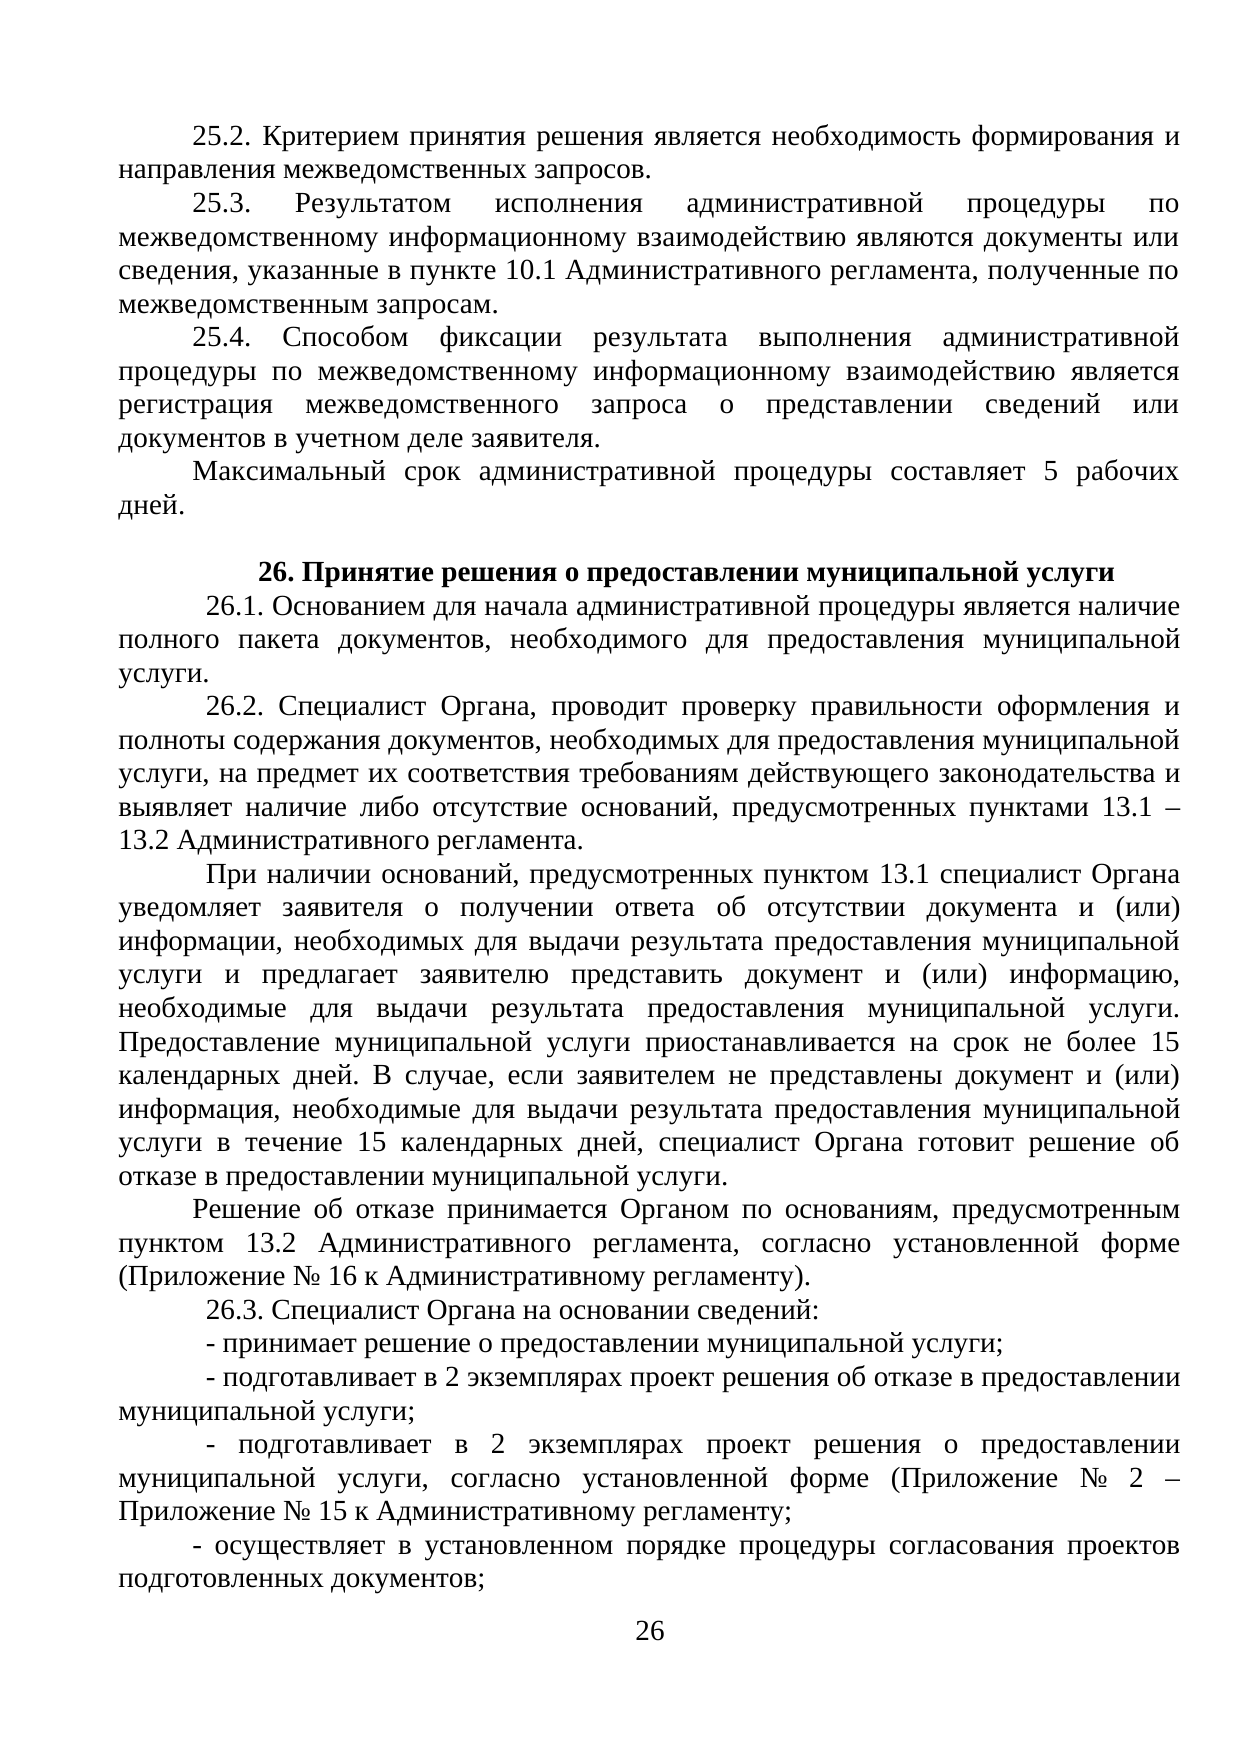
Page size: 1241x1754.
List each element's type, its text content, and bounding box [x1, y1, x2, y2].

text 25.3. Результатом исполнения административной процедуры по межведомственному информационному взаимодействию являются документы или сведения, указанные в пункте 10.1 Административного регламента, полученные по межведомственным запросам. [118, 185, 1181, 319]
text - подготавливает в 2 экземплярах проект решения о предоставлении муниципальной услуги, согласно установленной форме (Приложение № 2 – Приложение № 15 к Административному регламенту; [118, 1426, 1181, 1527]
text 26.3. Специалист Органа на основании сведений: [118, 1292, 1181, 1326]
text 26.1. Основанием для начала административной процедуры является наличие полного пакета документов, необходимого для предоставления муниципальной услуги. [118, 588, 1181, 688]
text Максимальный срок административной процедуры составляет 5 рабочих дней. [118, 453, 1181, 521]
text Решение об отказе принимается Органом по основаниям, предусмотренным пунктом 13.2 Административного регламента, согласно установленной форме (Приложение № 16 к Административному регламенту). [118, 1191, 1181, 1292]
text При наличии оснований, предусмотренных пунктом 13.1 специалист Органа уведомляет заявителя о получении ответа об отсутствии документа и (или) информации, необходимых для выдачи результата предоставления муниципальной услуги и предлагает заявителю представить документ и (или) информацию, необходимые для выдачи результата предоставления муниципальной услуги. Предоставление муниципальной услуги приостанавливается на срок не более 15 календарных дней. В случае, если заявителем не представлены документ и (или) информация, необходимые для выдачи результата предоставления муниципальной услуги в течение 15 календарных дней, специалист Органа готовит решение об отказе в предоставлении муниципальной услуги. [118, 856, 1181, 1191]
text 25.2. Критерием принятия решения является необходимость формирования и направления межведомственных запросов. [118, 118, 1181, 185]
text - принимает решение о предоставлении муниципальной услуги; [118, 1326, 1181, 1359]
text 26.2. Специалист Органа, проводит проверку правильности оформления и полноты содержания документов, необходимых для предоставления муниципальной услуги, на предмет их соответствия требованиям действующего законодательства и выявляет наличие либо отсутствие оснований, предусмотренных пунктами 13.1 – 13.2 Административного регламента. [118, 688, 1181, 856]
text - подготавливает в 2 экземплярах проект решения об отказе в предоставлении муниципальной услуги; [118, 1359, 1181, 1426]
text - осуществляет в установленном порядке процедуры согласования проектов подготовленных документов; [118, 1527, 1181, 1594]
text 25.4. Способом фиксации результата выполнения административной процедуры по межведомственному информационному взаимодействию является регистрация межведомственного запроса о представлении сведений или документов в учетном деле заявителя. [118, 319, 1181, 453]
text 26. Принятие решения о предоставлении муниципальной услуги [118, 554, 1181, 588]
